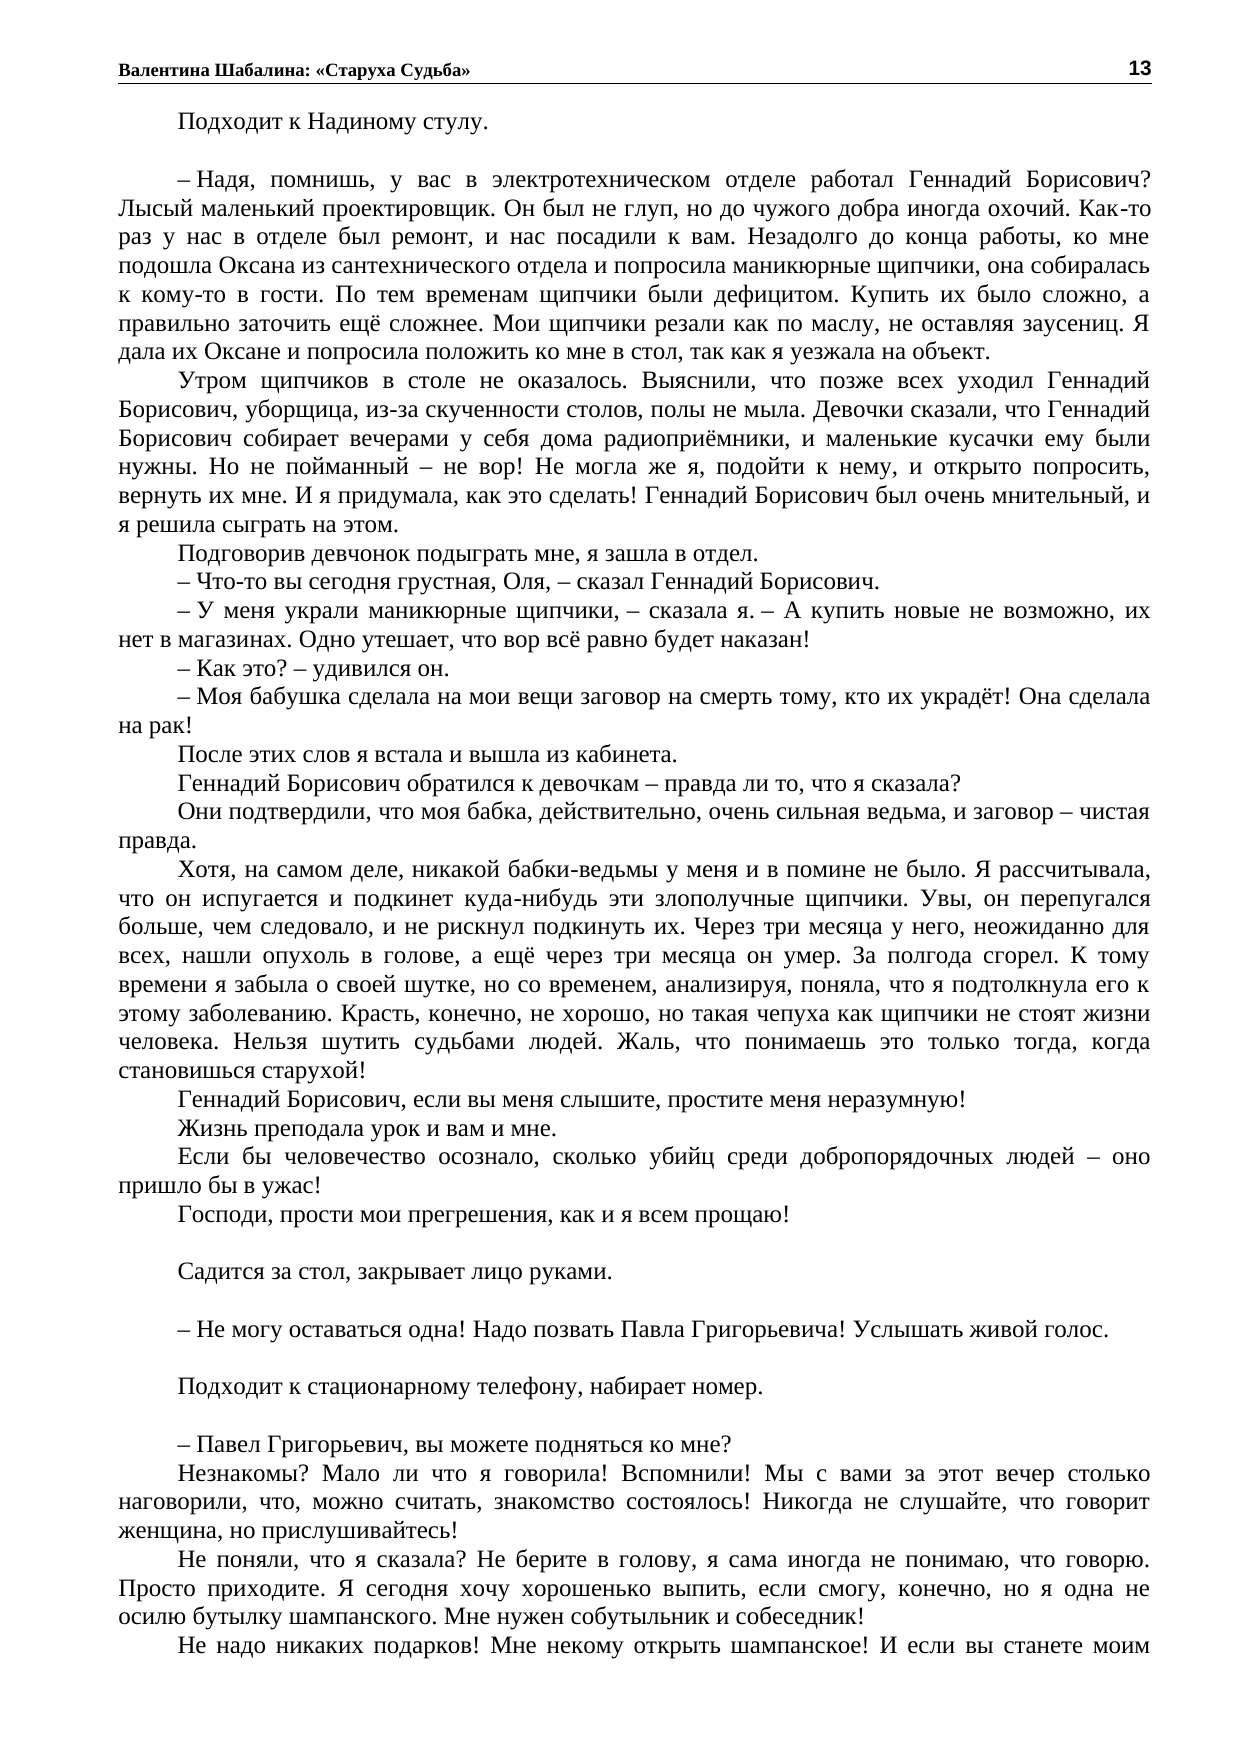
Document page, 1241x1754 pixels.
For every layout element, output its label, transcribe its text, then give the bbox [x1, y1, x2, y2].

text Если бы человечество осознало, сколько убийц среди добропорядочных людей – оно пришло бы в ужас! [118, 1141, 1152, 1199]
text Хотя, на самом деле, никакой бабки-ведьмы у меня и в помине не было. Я рассчитывала, что он испугается и подкинет куда-нибудь эти злополучные щипчики. Увы, он перепугался больше, чем следовало, и не рискнул подкинуть их. Через три месяца у него, неожиданно для всех, нашли опухоль в голове, а ещё через три месяца он умер. За полгода сгорел. К тому времени я забыла о своей шутке, но со временем, анализируя, поняла, что я подтолкнула его к этому заболеванию. Красть, конечно, не хорошо, но такая чепуха как щипчики не стоят жизни человека. Нельзя шутить судьбами людей. Жаль, что понимаешь это только тогда, когда становишься старухой! [118, 854, 1152, 1084]
text – Надя, помнишь, у вас в электротехническом отделе работал Геннадий Борисович? Лысый маленький проектировщик. Он был не глуп, но до чужого добра иногда охочий. Как-то раз у нас в отделе был ремонт, и нас посадили к вам. Незадолго до конца работы, ко мне подошла Оксана из сантехнического отдела и попросила маникюрные щипчики, она собиралась к кому-то в гости. По тем временам щипчики были дефицитом. Купить их было сложно, а правильно заточить ещё сложнее. Мои щипчики резали как по маслу, не оставляя заусениц. Я дала их Оксане и попросила положить ко мне в стол, так как я уезжала на объект. [118, 164, 1152, 365]
text – Моя бабушка сделала на мои вещи заговор на смерть тому, кто их украдёт! Она сделала на рак! [118, 681, 1152, 739]
text Подходит к стационарному телефону, набирает номер. [118, 1371, 1152, 1400]
text – Как это? – удивился он. [118, 653, 1152, 681]
text Не поняли, что я сказала? Не берите в голову, я сама иногда не понимаю, что говорю. Просто приходите. Я сегодня хочу хорошенько выпить, если смогу, конечно, но я одна не осилю бутылку шампанского. Мне нужен собутыльник и собеседник! [118, 1544, 1152, 1630]
text – Не могу оставаться одна! Надо позвать Павла Григорьевича! Услышать живой голос. [118, 1314, 1152, 1343]
text Геннадий Борисович обратился к девочкам – правда ли то, что я сказала? [118, 768, 1152, 796]
text Они подтвердили, что моя бабка, действительно, очень сильная ведьма, и заговор – чистая правда. [118, 796, 1152, 854]
text – Что-то вы сегодня грустная, Оля, – сказал Геннадий Борисович. [118, 566, 1152, 595]
text Жизнь преподала урок и вам и мне. [118, 1113, 1152, 1141]
text Незнакомы? Мало ли что я говорила! Вспомнили! Мы с вами за этот вечер столько наговорили, что, можно считать, знакомство состоялось! Никогда не слушайте, что говорит женщина, но прислушивайтесь! [118, 1458, 1152, 1544]
text Садится за стол, закрывает лицо руками. [118, 1256, 1152, 1285]
text Утром щипчиков в столе не оказалось. Выяснили, что позже всех уходил Геннадий Борисович, уборщица, из-за скученности столов, полы не мыла. Девочки сказали, что Геннадий Борисович собирает вечерами у себя дома радиоприёмники, и маленькие кусачки ему были нужны. Но не пойманный – не вор! Не могла же я, подойти к нему, и открыто попросить, вернуть их мне. И я придумала, как это сделать! Геннадий Борисович был очень мнительный, и я решила сыграть на этом. [118, 365, 1152, 538]
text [118, 1630, 1152, 1659]
text – У меня украли маникюрные щипчики, – сказала я. – А купить новые не возможно, их нет в магазинах. Одно утешает, что вор всё равно будет наказан! [118, 595, 1152, 653]
text Геннадий Борисович, если вы меня слышите, простите меня неразумную! [118, 1084, 1152, 1113]
text После этих слов я встала и вышла из кабинета. [118, 739, 1152, 768]
text Подходит к Надиному стулу. [118, 106, 1152, 135]
text Господи, прости мои прегрешения, как и я всем прощаю! [118, 1199, 1152, 1228]
text – Павел Григорьевич, вы можете подняться ко мне? [118, 1429, 1152, 1458]
text Подговорив девчонок подыграть мне, я зашла в отдел. [118, 538, 1152, 566]
